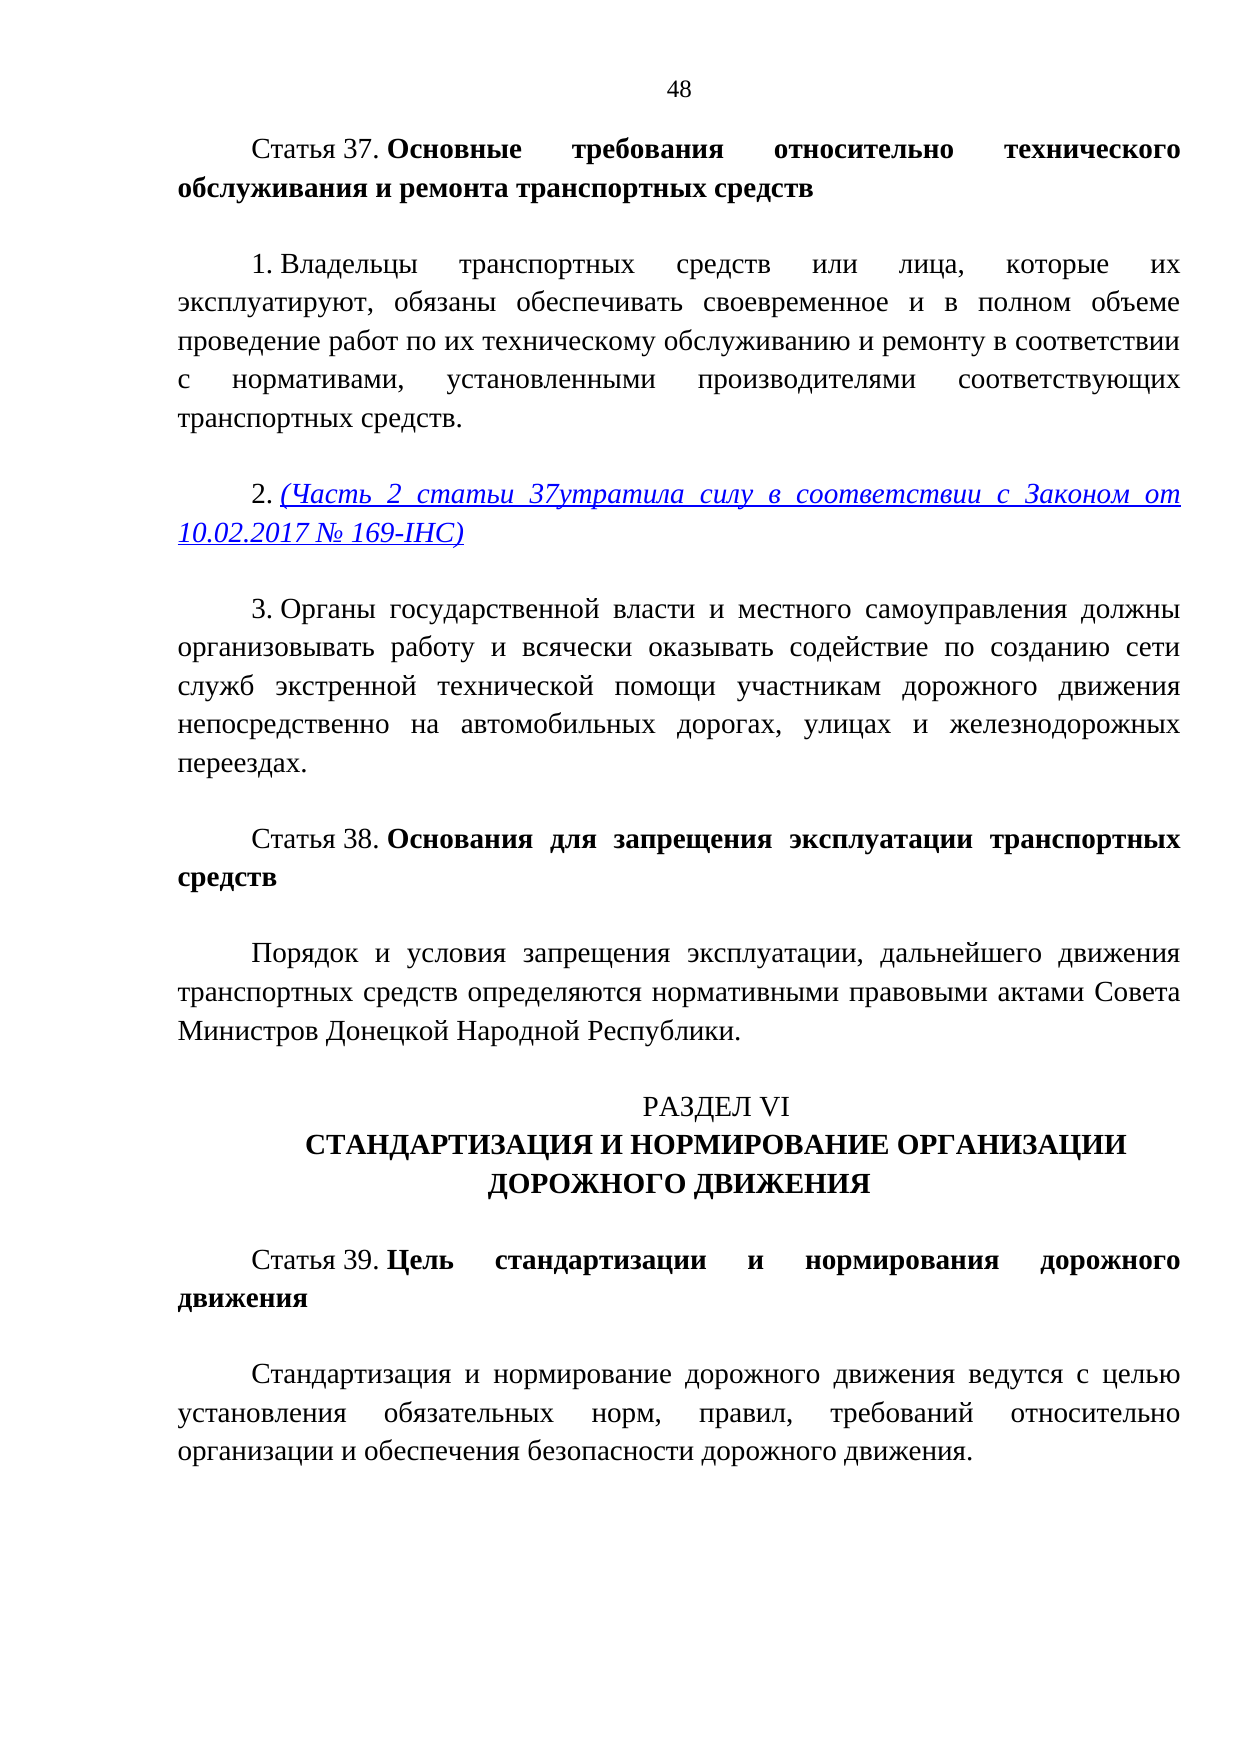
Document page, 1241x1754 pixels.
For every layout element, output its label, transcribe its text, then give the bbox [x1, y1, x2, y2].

text РАЗДЕЛ VI [177, 1089, 1181, 1122]
text 1. Владельцы транспортных средств или лица, которые их эксплуатируют, обязаны обеспечивать своевременное и в полном объеме проведение работ по их техническому обслуживанию и ремонту в соответствии с нормативами, установленными производителями соответствующих транспортных средств. [177, 246, 1181, 434]
text СТАНДАРТИЗАЦИЯ И НОРМИРОВАНИЕ ОРГАНИЗАЦИИ ДОРОЖНОГО ДВИЖЕНИЯ [177, 1127, 1181, 1199]
text Статья 38. Основания для запрещения эксплуатации транспортных средств [177, 821, 1181, 893]
text 3. Органы государственной власти и местного самоуправления должны организовывать работу и всячески оказывать содействие по созданию сети служб экстренной технической помощи участникам дорожного движения непосредственно на автомобильных дорогах, улицах и железнодорожных переездах. [177, 591, 1181, 778]
text Статья 37. Основные требования относительно технического обслуживания и ремонта транспортных средств [177, 131, 1181, 203]
text Статья 39. Цель стандартизации и нормирования дорожного движения [177, 1242, 1181, 1314]
text Стандартизация и нормирование дорожного движения ведутся с целью установления обязательных норм, правил, требований относительно организации и обеспечения безопасности дорожного движения. [177, 1356, 1181, 1467]
text 2. (Часть 2 статьи 37утратила силу в соответствии с Законом от 10.02.2017 № 169-IНС) [177, 476, 1181, 548]
text Порядок и условия запрещения эксплуатации, дальнейшего движения транспортных средств определяются нормативными правовыми актами Совета Министров Донецкой Народной Республики. [177, 936, 1181, 1046]
